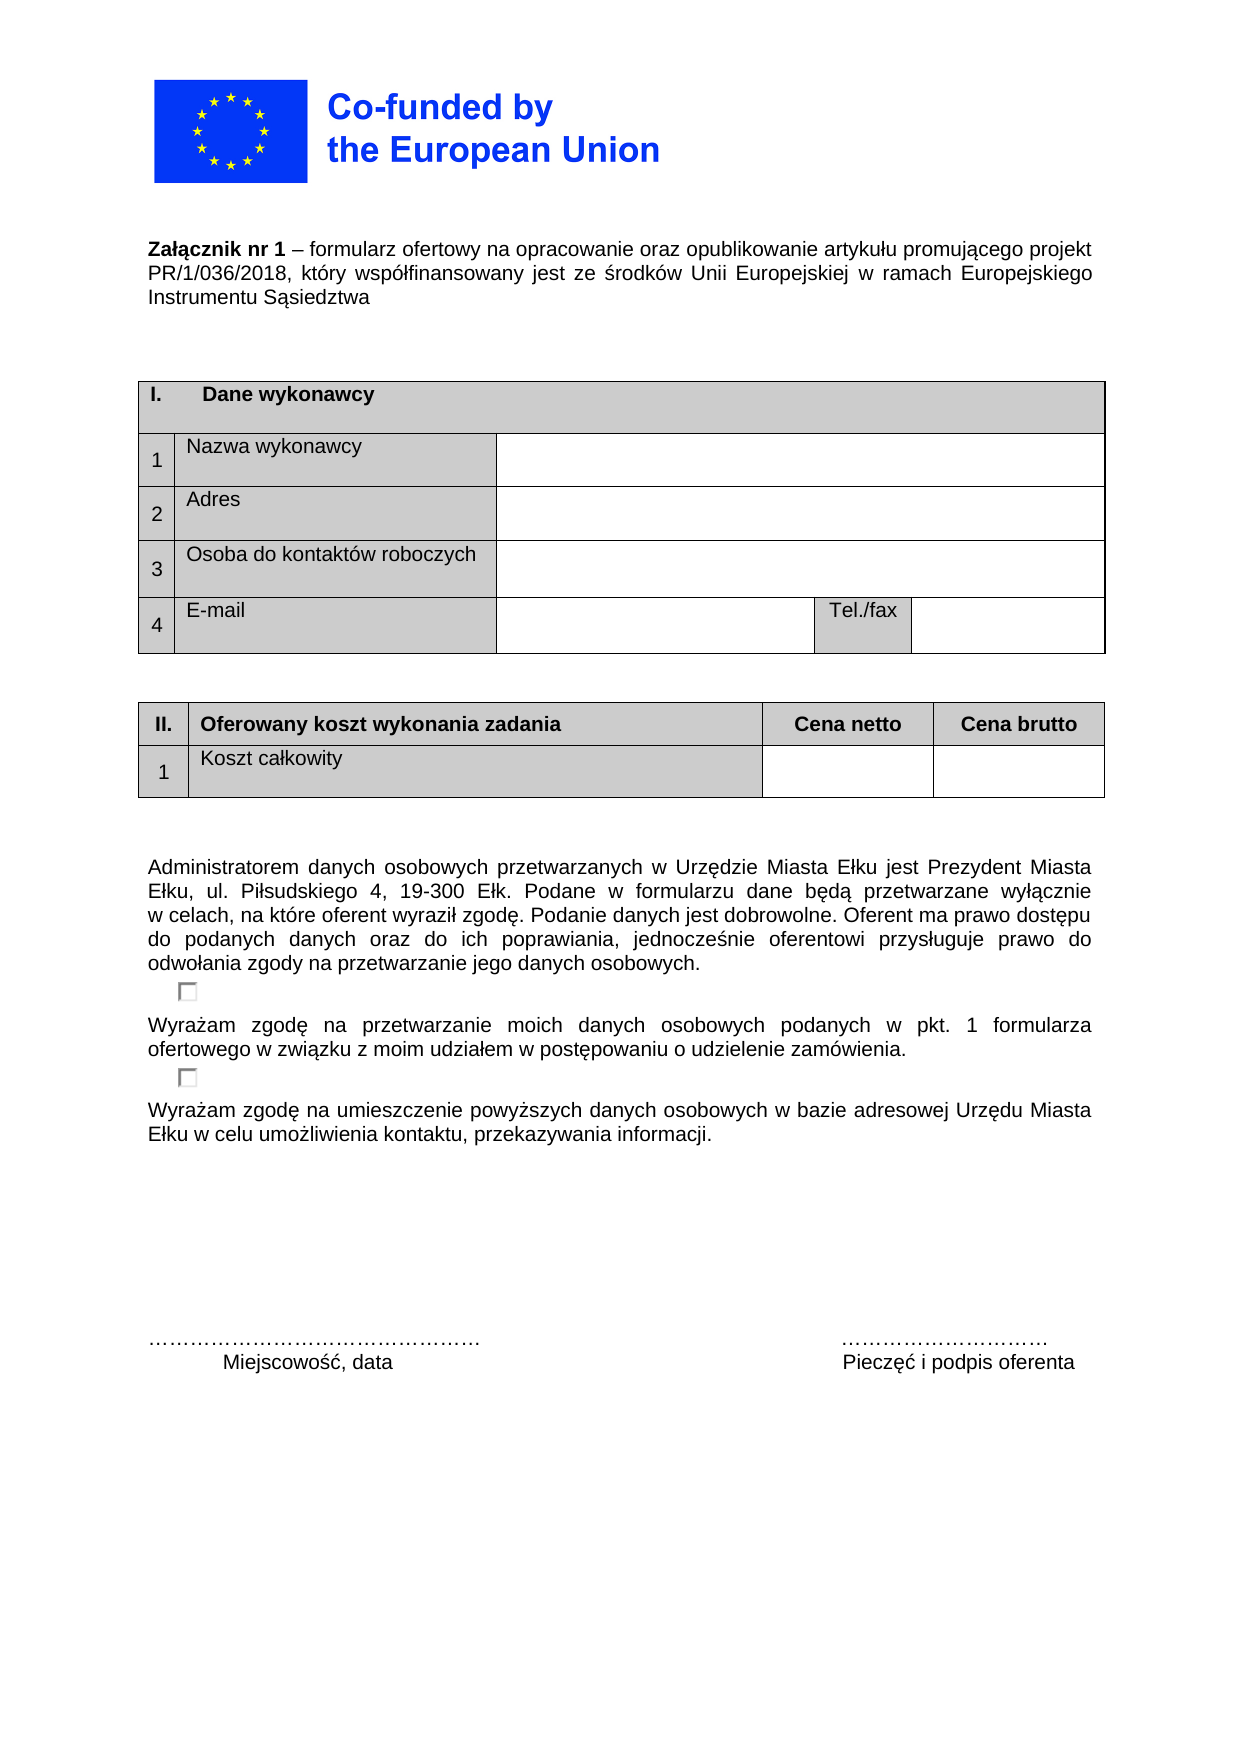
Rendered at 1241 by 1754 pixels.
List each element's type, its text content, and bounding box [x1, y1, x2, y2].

table_cell 4 [139, 598, 174, 653]
table_header Cena netto [763, 703, 933, 745]
table_cell Nazwa wykonawcy [175, 434, 496, 486]
text Wyrażam zgodę na przetwarzanie moich danych osobowych podanych w pkt. 1 formularza ofertowego w związku z moim udziałem w postępowaniu o udzielenie zamówienia. [148, 1012, 1093, 1060]
table_cell E-mail [175, 598, 496, 653]
table_cell [497, 541, 1104, 597]
text Miejscowość, data Pieczęć i podpis oferenta [148, 1349, 1093, 1373]
table_cell Adres [175, 487, 496, 540]
table_cell [497, 434, 1104, 486]
table_cell [934, 746, 1104, 797]
picture [147, 73, 698, 190]
table_cell [912, 598, 1104, 653]
table_cell [497, 487, 1104, 540]
table_header II. [139, 703, 188, 745]
table_cell [763, 746, 933, 797]
table_cell [497, 598, 814, 653]
text Załącznik nr 1 – formularz ofertowy na opracowanie oraz opublikowanie artykułu promującego projekt PR/1/036/2018, który współfinansowany jest ze środków Unii Europejskiej w ramach Europejskiego Instrumentu Sąsiedztwa [148, 237, 1093, 309]
table_cell Koszt całkowity [189, 746, 762, 797]
table_cell 2 [139, 487, 174, 540]
table_cell Tel./fax [815, 598, 911, 653]
table_header I. Dane wykonawcy [139, 382, 1104, 433]
table_cell 1 [139, 746, 188, 797]
text Wyrażam zgodę na umieszczenie powyższych danych osobowych w bazie adresowej Urzędu Miasta Ełku w celu umożliwienia kontaktu, przekazywania informacji. [148, 1098, 1093, 1146]
table_header Oferowany koszt wykonania zadania [189, 703, 762, 745]
table_cell 3 [139, 541, 174, 597]
text Administratorem danych osobowych przetwarzanych w Urzędzie Miasta Ełku jest Prezydent Miasta Ełku, ul. Piłsudskiego 4, 19-300 Ełk. Podane w formularzu dane będą przetwarzane wyłącznie w celach, na które oferent wyraził zgodę. Podanie danych jest dobrowolne. Oferent ma prawo dostępu do podanych danych oraz do ich poprawiania, jednocześnie oferentowi przysługuje prawo do odwołania zgody na przetwarzanie jego danych osobowych. [148, 855, 1093, 975]
text ………………………………………… ………………………… [148, 1326, 1093, 1349]
table_cell Osoba do kontaktów roboczych [175, 541, 496, 597]
table_cell 1 [139, 434, 174, 486]
table_header Cena brutto [934, 703, 1104, 745]
